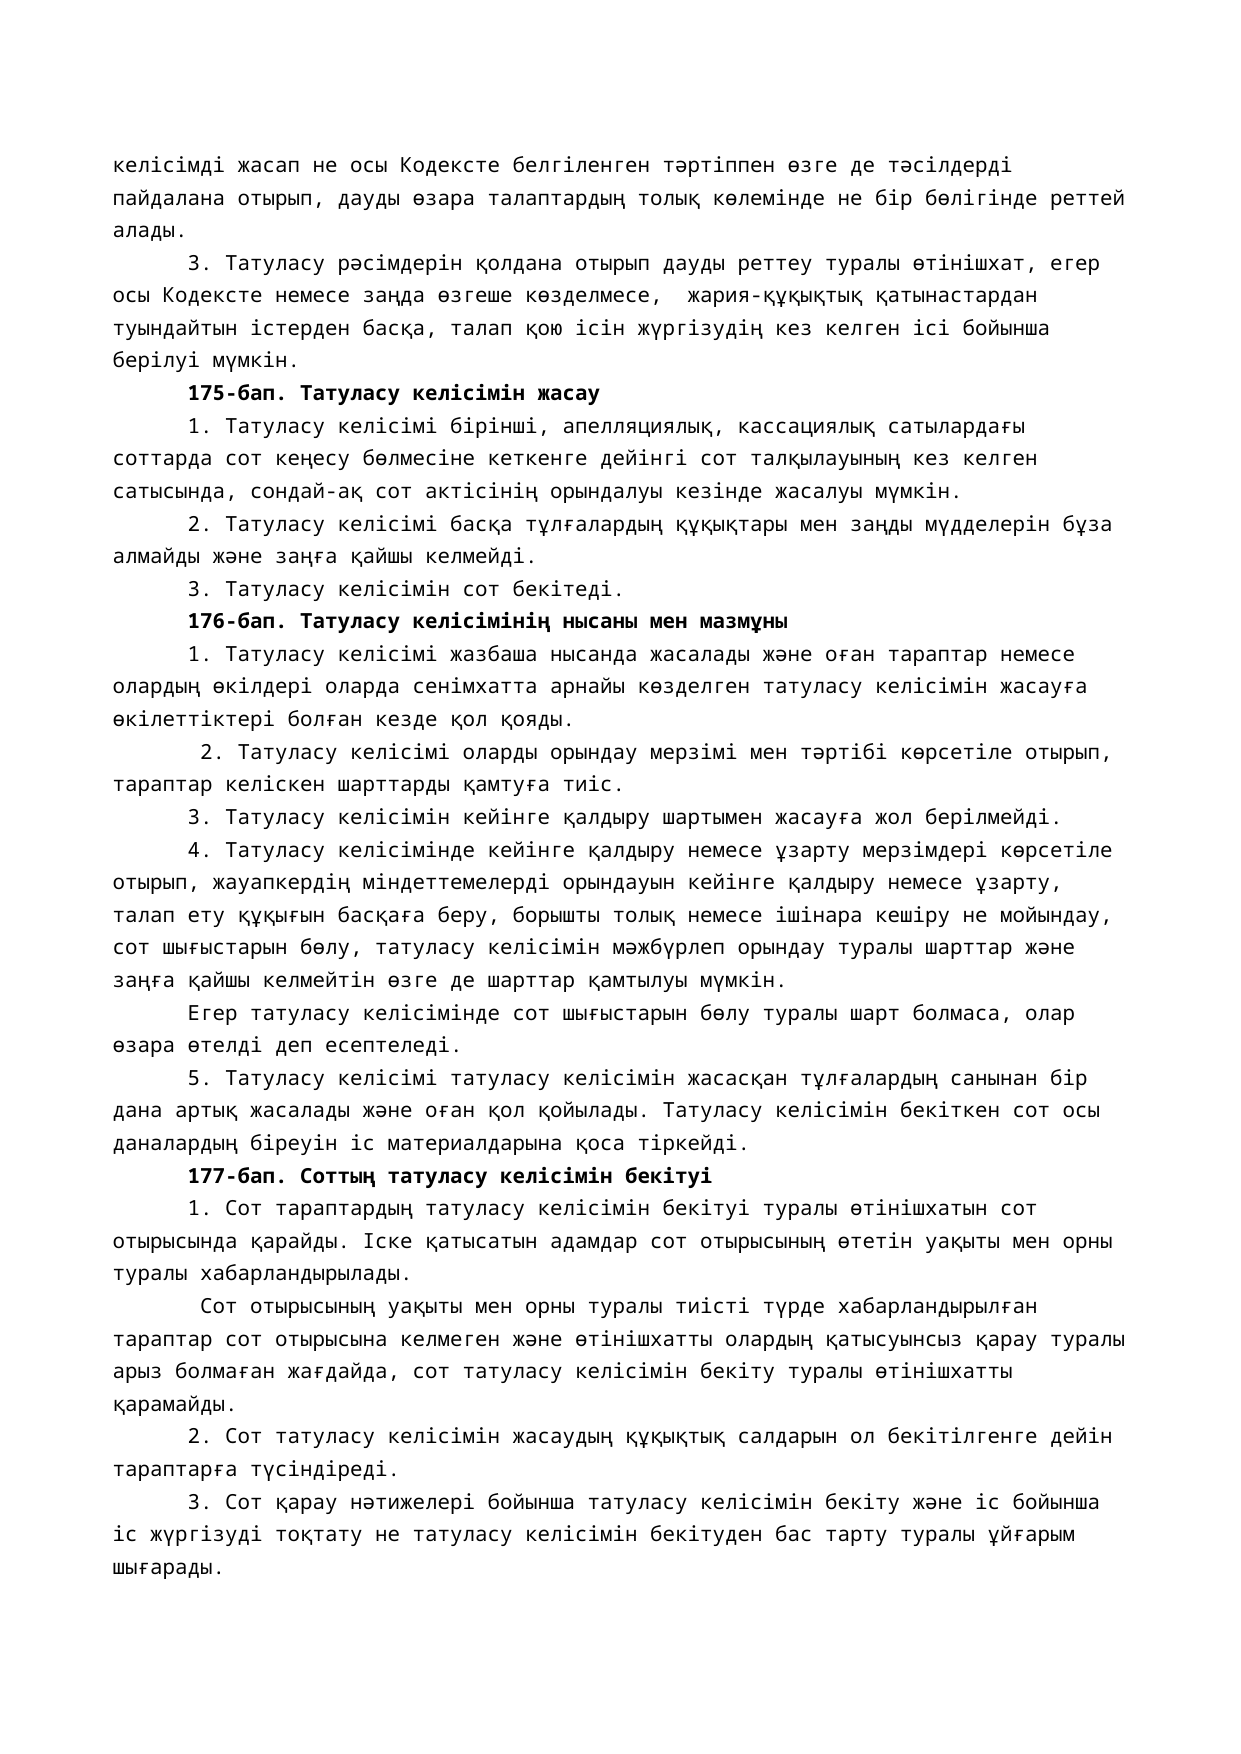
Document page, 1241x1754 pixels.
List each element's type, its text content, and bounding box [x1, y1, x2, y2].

text 175-бап. Татуласу келісімін жасау [112, 378, 1128, 407]
text 1. Татуласу келісімі жазбаша нысанда жасалады және оған тараптар немесе олардың өкілдері оларда сенімхатта арнайы көзделген татуласу келісімін жасауға өкілеттіктері болған кезде қол қояды. 2. Татуласу келісімі оларды орындау мерзімі мен тәртібі көрсетіле отырып, тараптар келіскен шарттарды қамтуға тиіс. 3. Татуласу келісімін кейінге қалдыру шартымен жасауға жол берілмейді. 4. Татуласу келісімінде кейінге қалдыру немесе ұзарту мерзімдері көрсетіле отырып, жауапкердің міндеттемелерді орындауын кейінге қалдыру немесе ұзарту, талап ету құқығын басқаға беру, борышты толық немесе ішінара кешіру не мойындау, сот шығыстарын бөлу, татуласу келісімін мәжбүрлеп орындау туралы шарттар және заңға қайшы келмейтін өзге де шарттар қамтылуы мүмкін. Егер татуласу келісімінде сот шығыстарын бөлу туралы шарт болмаса, олар өзара өтелді деп есептеледі. 5. Татуласу келісімі татуласу келісімін жасасқан тұлғалардың санынан бір дана артық жасалады және оған қол қойылады. Татуласу келісімін бекіткен сот осы даналардың біреуін іс материалдарына қоса тіркейді. [112, 639, 1128, 1157]
text 177-бап. Соттың татуласу келісімін бекітуі [112, 1161, 1128, 1189]
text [112, 1193, 1128, 1580]
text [112, 150, 1128, 374]
text 176-бап. Татуласу келісімінің нысаны мен мазмұны [112, 606, 1128, 635]
text 1. Татуласу келісімі бірінші, апелляциялық, кассациялық сатылардағы соттарда сот кеңесу бөлмесіне кеткенге дейінгі сот талқылауының кез келген сатысында, сондай-ақ сот актісінің орындалуы кезінде жасалуы мүмкін. 2. Татуласу келісімі басқа тұлғалардың құқықтары мен заңды мүдделерін бұза алмайды және заңға қайшы келмейді. 3. Татуласу келісімін сот бекітеді. [112, 411, 1128, 602]
